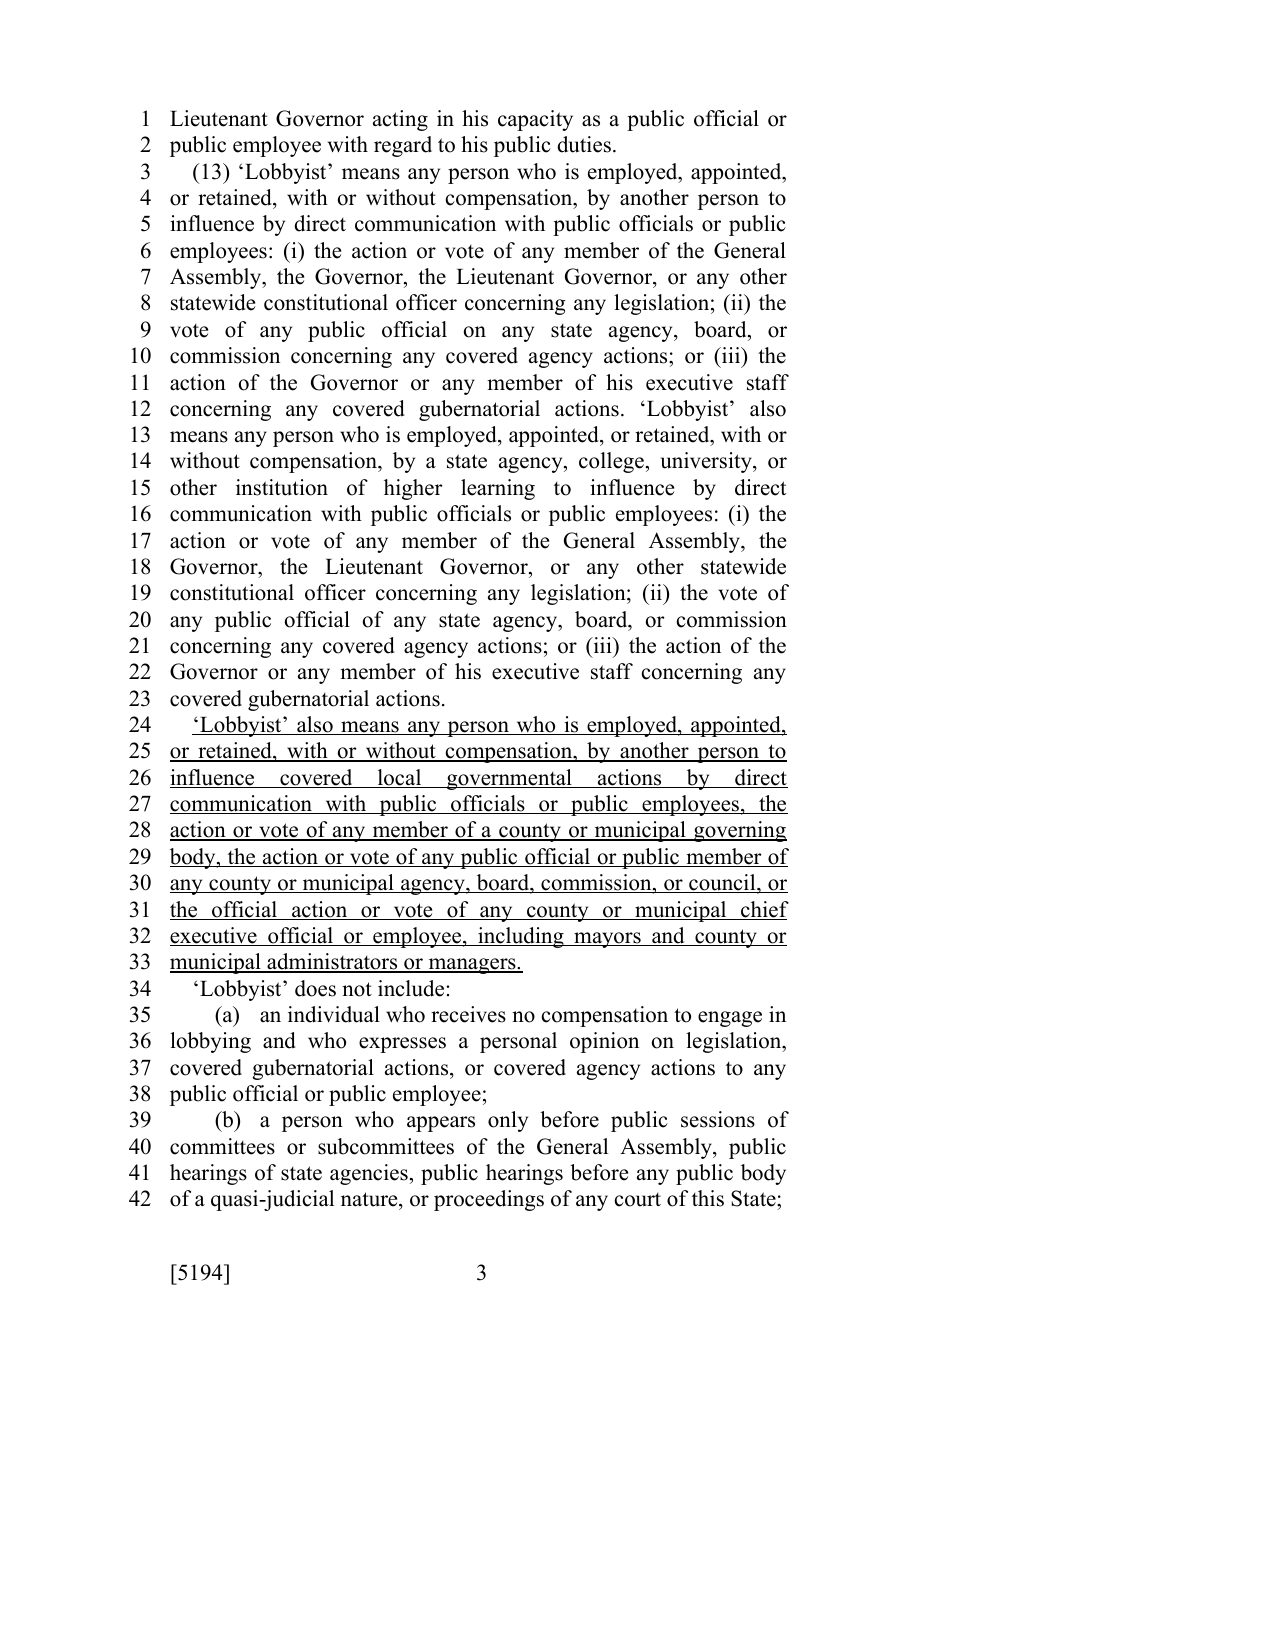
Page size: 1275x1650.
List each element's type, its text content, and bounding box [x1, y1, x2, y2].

text (b) a person who appears only before public sessions of committees or subcommittees of the General Assembly, public hearings of state agencies, public hearings before any public body of a quasi-judicial nature, or proceedings of any court of this State; [169, 1106, 787, 1212]
text (a) an individual who receives no compensation to engage in lobbying and who expresses a personal opinion on legislation, covered gubernatorial actions, or covered agency actions to any public official or public employee; [169, 1001, 787, 1106]
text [169, 105, 787, 158]
text ‘Lobbyist’ does not include: [169, 975, 787, 1001]
text (13) ‘Lobbyist’ means any person who is employed, appointed, or retained, with or without compensation, by another person to influence by direct communication with public officials or public employees: (i) the action or vote of any member of the General Assembly, the Governor, the Lieutenant Governor, or any other statewide constitutional officer concerning any legislation; (ii) the vote of any public official on any state agency, board, or commission concerning any covered agency actions; or (iii) the action of the Governor or any member of his executive staff concerning any covered gubernatorial actions. ‘Lobbyist’ also means any person who is employed, appointed, or retained, with or without compensation, by a state agency, college, university, or other institution of higher learning to influence by direct communication with public officials or public employees: (i) the action or vote of any member of the General Assembly, the Governor, the Lieutenant Governor, or any other statewide constitutional officer concerning any legislation; (ii) the vote of any public official of any state agency, board, or commission concerning any covered agency actions; or (iii) the action of the Governor or any member of his executive staff concerning any covered gubernatorial actions. [169, 158, 787, 711]
